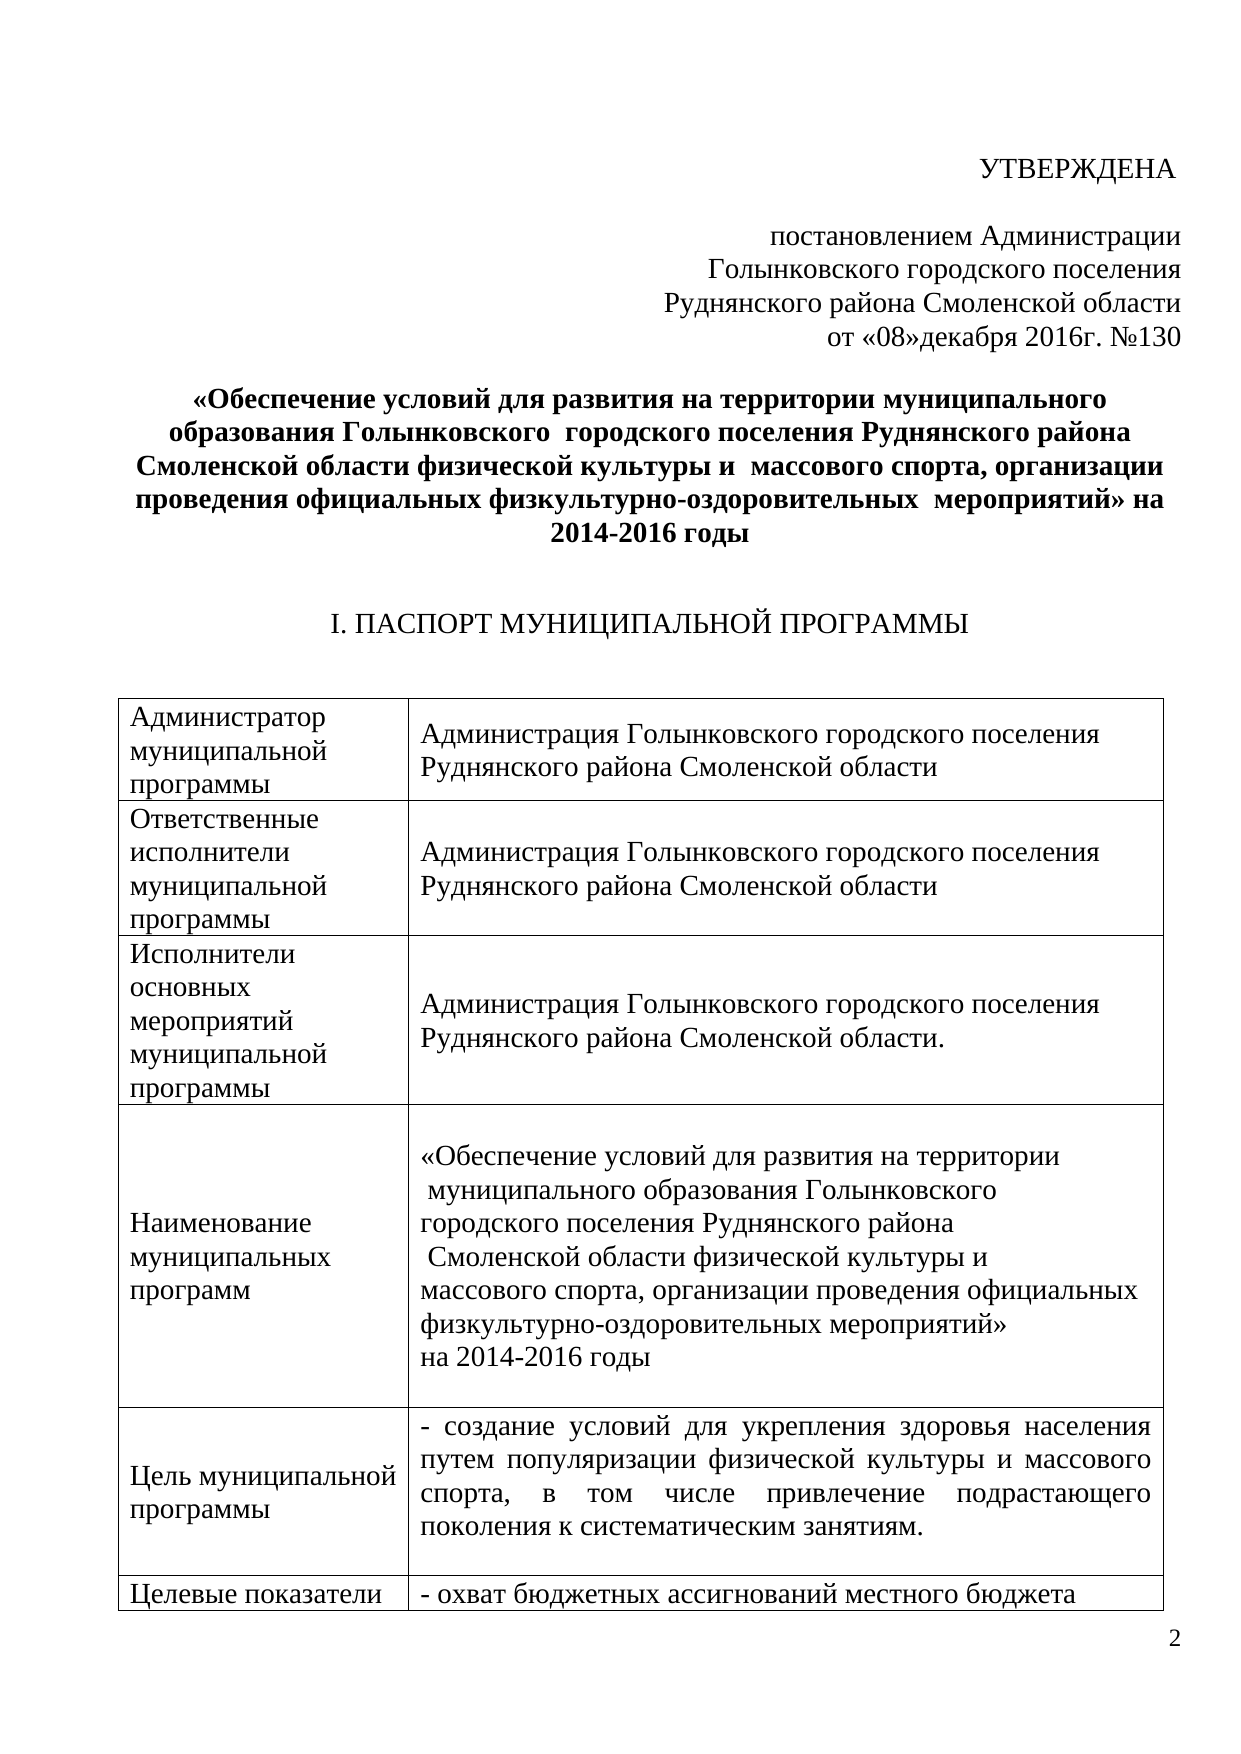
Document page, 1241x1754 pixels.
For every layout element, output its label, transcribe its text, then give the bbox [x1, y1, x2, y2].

table_cell Администрация Голынковского городского поселения Руднянского района Смоленской области [409, 801, 1163, 935]
text постановлением Администрации [118, 218, 1181, 252]
table_cell «Обеспечение условий для развития на территории муниципального образования Голынковского городского поселения Руднянского района Смоленской области физической культуры и массового спорта, организации проведения официальных физкультурно-оздоровительных мероприятий» на 2014-2016 годы [409, 1105, 1163, 1407]
table_cell Наименование муниципальных программ [119, 1105, 408, 1407]
table_cell Цель муниципальной программы [119, 1408, 408, 1575]
text Руднянского района Смоленской области [118, 285, 1181, 319]
text Голынковского городского поселения [118, 252, 1181, 285]
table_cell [119, 1576, 408, 1610]
text «Обеспечение условий для развития на территории муниципального образования Голынковского городского поселения Руднянского района Смоленской области физической культуры и массового спорта, организации проведения официальных физкультурно-оздоровительных мероприятий» на 2014-2016 годы [118, 381, 1181, 549]
text от «08»декабря 2016г. №130 [118, 319, 1181, 352]
table_header Администратор муниципальной программы [119, 699, 408, 800]
table_cell Исполнители основных мероприятий муниципальной программы [119, 936, 408, 1104]
table_cell - создание условий для укрепления здоровья населения путем популяризации физической культуры и массового спорта, в том числе привлечение подрастающего поколения к систематическим занятиям. [409, 1408, 1163, 1575]
table_header Администрация Голынковского городского поселения Руднянского района Смоленской области [409, 699, 1163, 800]
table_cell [409, 1576, 1163, 1610]
table_cell Администрация Голынковского городского поселения Руднянского района Смоленской области. [409, 936, 1163, 1104]
text ПАСПОРТ МУНИЦИПАЛЬНОЙ ПРОГРАММЫ [118, 607, 1181, 640]
text УТВЕРЖДЕНА [118, 151, 1181, 184]
table_cell Ответственные исполнители муниципальной программы [119, 801, 408, 935]
